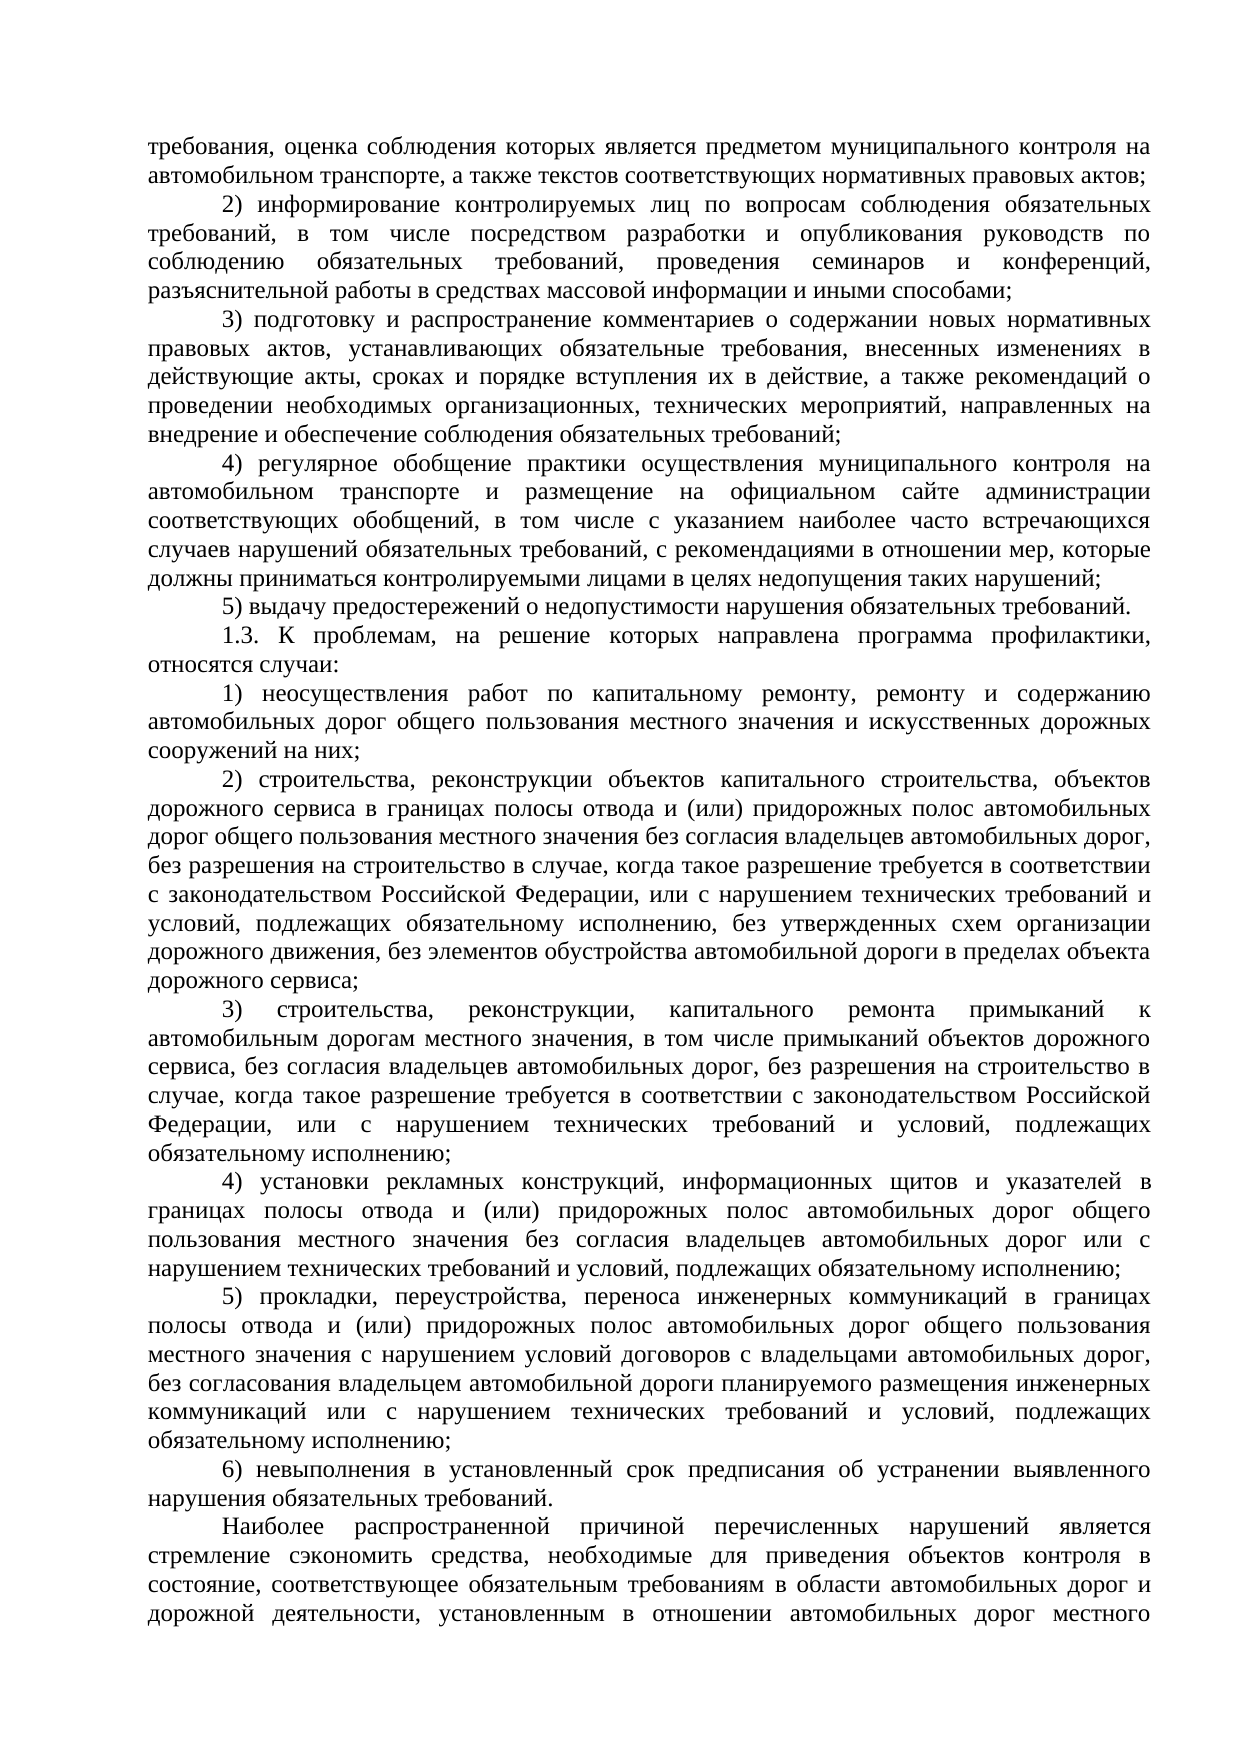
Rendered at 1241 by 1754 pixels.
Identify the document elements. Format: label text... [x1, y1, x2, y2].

text 5) выдачу предостережений о недопустимости нарушения обязательных требований. [148, 591, 1152, 620]
text 2) информирование контролируемых лиц по вопросам соблюдения обязательных требований, в том числе посредством разработки и опубликования руководств по соблюдению обязательных требований, проведения семинаров и конференций, разъяснительной работы в средствах массовой информации и иными способами; [148, 189, 1152, 304]
text 1.3. К проблемам, на решение которых направлена программа профилактики, относятся случаи: [148, 620, 1152, 678]
text 2) строительства, реконструкции объектов капитального строительства, объектов дорожного сервиса в границах полосы отвода и (или) придорожных полос автомобильных дорог общего пользования местного значения без согласия владельцев автомобильных дорог, без разрешения на строительство в случае, когда такое разрешение требуется в соответствии с законодательством Российской Федерации, или с нарушением технических требований и условий, подлежащих обязательному исполнению, без утвержденных схем организации дорожного движения, без элементов обустройства автомобильной дороги в пределах объекта дорожного сервиса; [148, 764, 1152, 994]
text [148, 131, 1152, 189]
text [148, 1511, 1152, 1626]
text 6) невыполнения в установленный срок предписания об устранении выявленного нарушения обязательных требований. [148, 1454, 1152, 1511]
text 4) регулярное обобщение практики осуществления муниципального контроля на автомобильном транспорте и размещение на официальном сайте администрации соответствующих обобщений, в том числе с указанием наиболее часто встречающихся случаев нарушений обязательных требований, с рекомендациями в отношении мер, которые должны приниматься контролируемыми лицами в целях недопущения таких нарушений; [148, 448, 1152, 591]
text 3) подготовку и распространение комментариев о содержании новых нормативных правовых актов, устанавливающих обязательные требования, внесенных изменениях в действующие акты, сроках и порядке вступления их в действие, а также рекомендаций о проведении необходимых организационных, технических мероприятий, направленных на внедрение и обеспечение соблюдения обязательных требований; [148, 304, 1152, 448]
text 4) установки рекламных конструкций, информационных щитов и указателей в границах полосы отвода и (или) придорожных полос автомобильных дорог общего пользования местного значения без согласия владельцев автомобильных дорог или с нарушением технических требований и условий, подлежащих обязательному исполнению; [148, 1166, 1152, 1281]
text 5) прокладки, переустройства, переноса инженерных коммуникаций в границах полосы отвода и (или) придорожных полос автомобильных дорог общего пользования местного значения с нарушением условий договоров с владельцами автомобильных дорог, без согласования владельцем автомобильной дороги планируемого размещения инженерных коммуникаций или с нарушением технических требований и условий, подлежащих обязательному исполнению; [148, 1281, 1152, 1454]
text 1) неосуществления работ по капитальному ремонту, ремонту и содержанию автомобильных дорог общего пользования местного значения и искусственных дорожных сооружений на них; [148, 678, 1152, 764]
text 3) строительства, реконструкции, капитального ремонта примыканий к автомобильным дорогам местного значения, в том числе примыканий объектов дорожного сервиса, без согласия владельцев автомобильных дорог, без разрешения на строительство в случае, когда такое разрешение требуется в соответствии с законодательством Российской Федерации, или с нарушением технических требований и условий, подлежащих обязательному исполнению; [148, 994, 1152, 1166]
